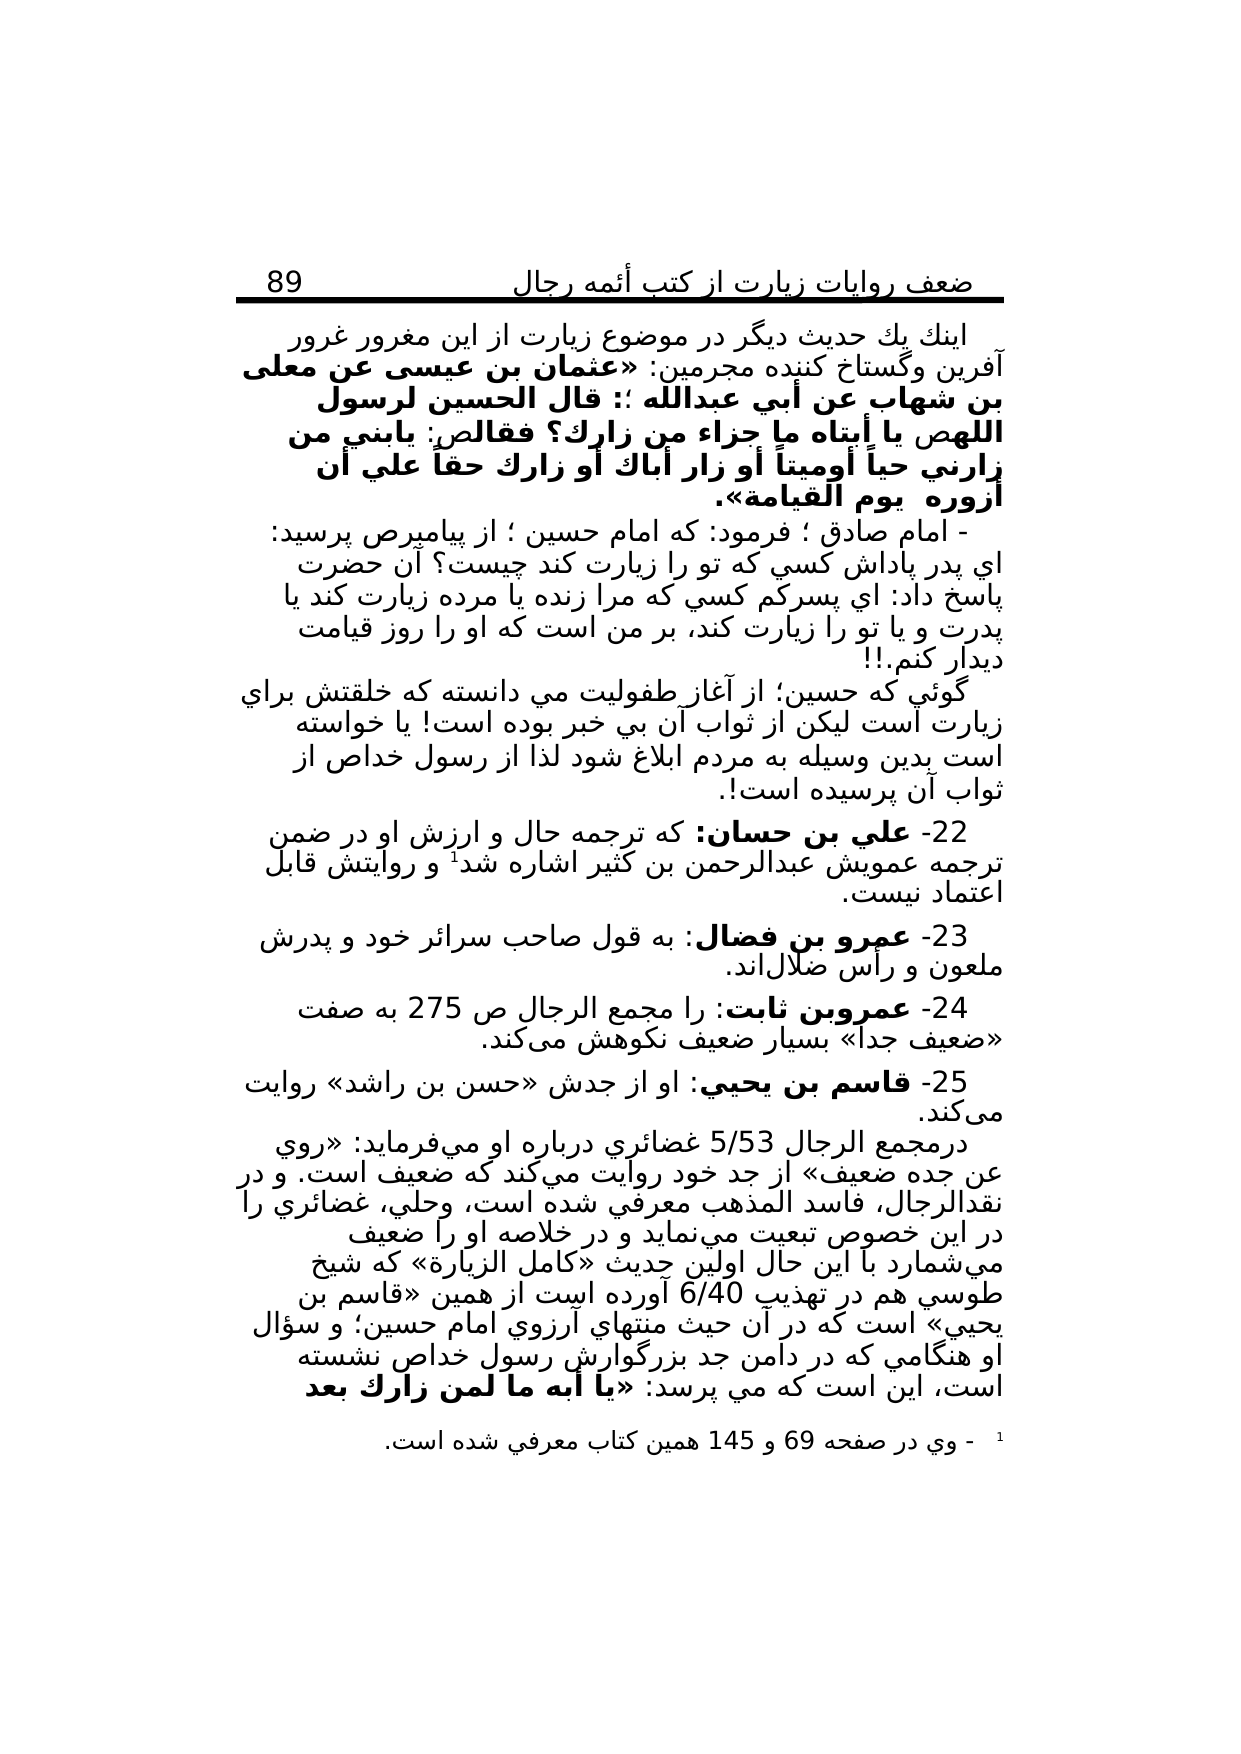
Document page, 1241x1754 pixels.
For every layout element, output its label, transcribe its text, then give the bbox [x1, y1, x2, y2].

text 24- عمروبن ثابت: را مجمع الرجال ص 275 به صفت «ضعيف جدا» بسيار ضعيف نكوهش مى‌كند. [236, 995, 1004, 1055]
text 25- قاسم بن يحيي: او از جدش «حسن بن راشد» روايت مى‌كند. [236, 1068, 1004, 1128]
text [236, 1128, 1004, 1403]
text 23- عمرو بن فضال: به قول صاحب سرائر خود و پدرش ملعون و رأس ضلال‌اند. [236, 922, 1004, 982]
text 22- علي بن حسان: كه ترجمه حال و ارزش او در ضمن ترجمه عمويش عبدالرحمن بن كثير اشاره شد و روايتش قابل اعتماد نيست. [236, 818, 1004, 909]
text گوئي كه حسين؛ از آغاز طفوليت مي دانسته كه خلقتش براي زيارت است ليكن از ثواب آن بي خبر بوده است! يا خواسته است بدين وسيله به مردم ابلاغ شود لذا از رسول خداص از ثواب آن پرسيده است!. [236, 676, 1004, 806]
text اينك يك حديث ديگر در موضوع زيارت از اين مغرور غرور آفرين وگستاخ كننده مجرمين: «عثمان بن عيسى عن معلى بن شهاب عن أبي عبدالله ؛: قال الحسين لرسول اللهص يا أبتاه ما جزاء من زارك؟ فقالص: يابني من زارني حياً أوميتاً أو زار أباك أو زارك حقاً علي أن أزوره يوم القيامة». [236, 320, 1004, 514]
text - امام صادق ؛ فرمود: كه امام حسين ؛ از پيامبرص پرسيد: اي پدر پاداش كسي كه تو را زيارت كند چيست؟ آن حضرت پاسخ داد: اي پسركم كسي كه مرا زنده يا مرده زيارت كند يا پدرت و يا تو را زيارت كند، بر من است كه او را روز قيامت ديدار كنم.!! [236, 514, 1004, 676]
